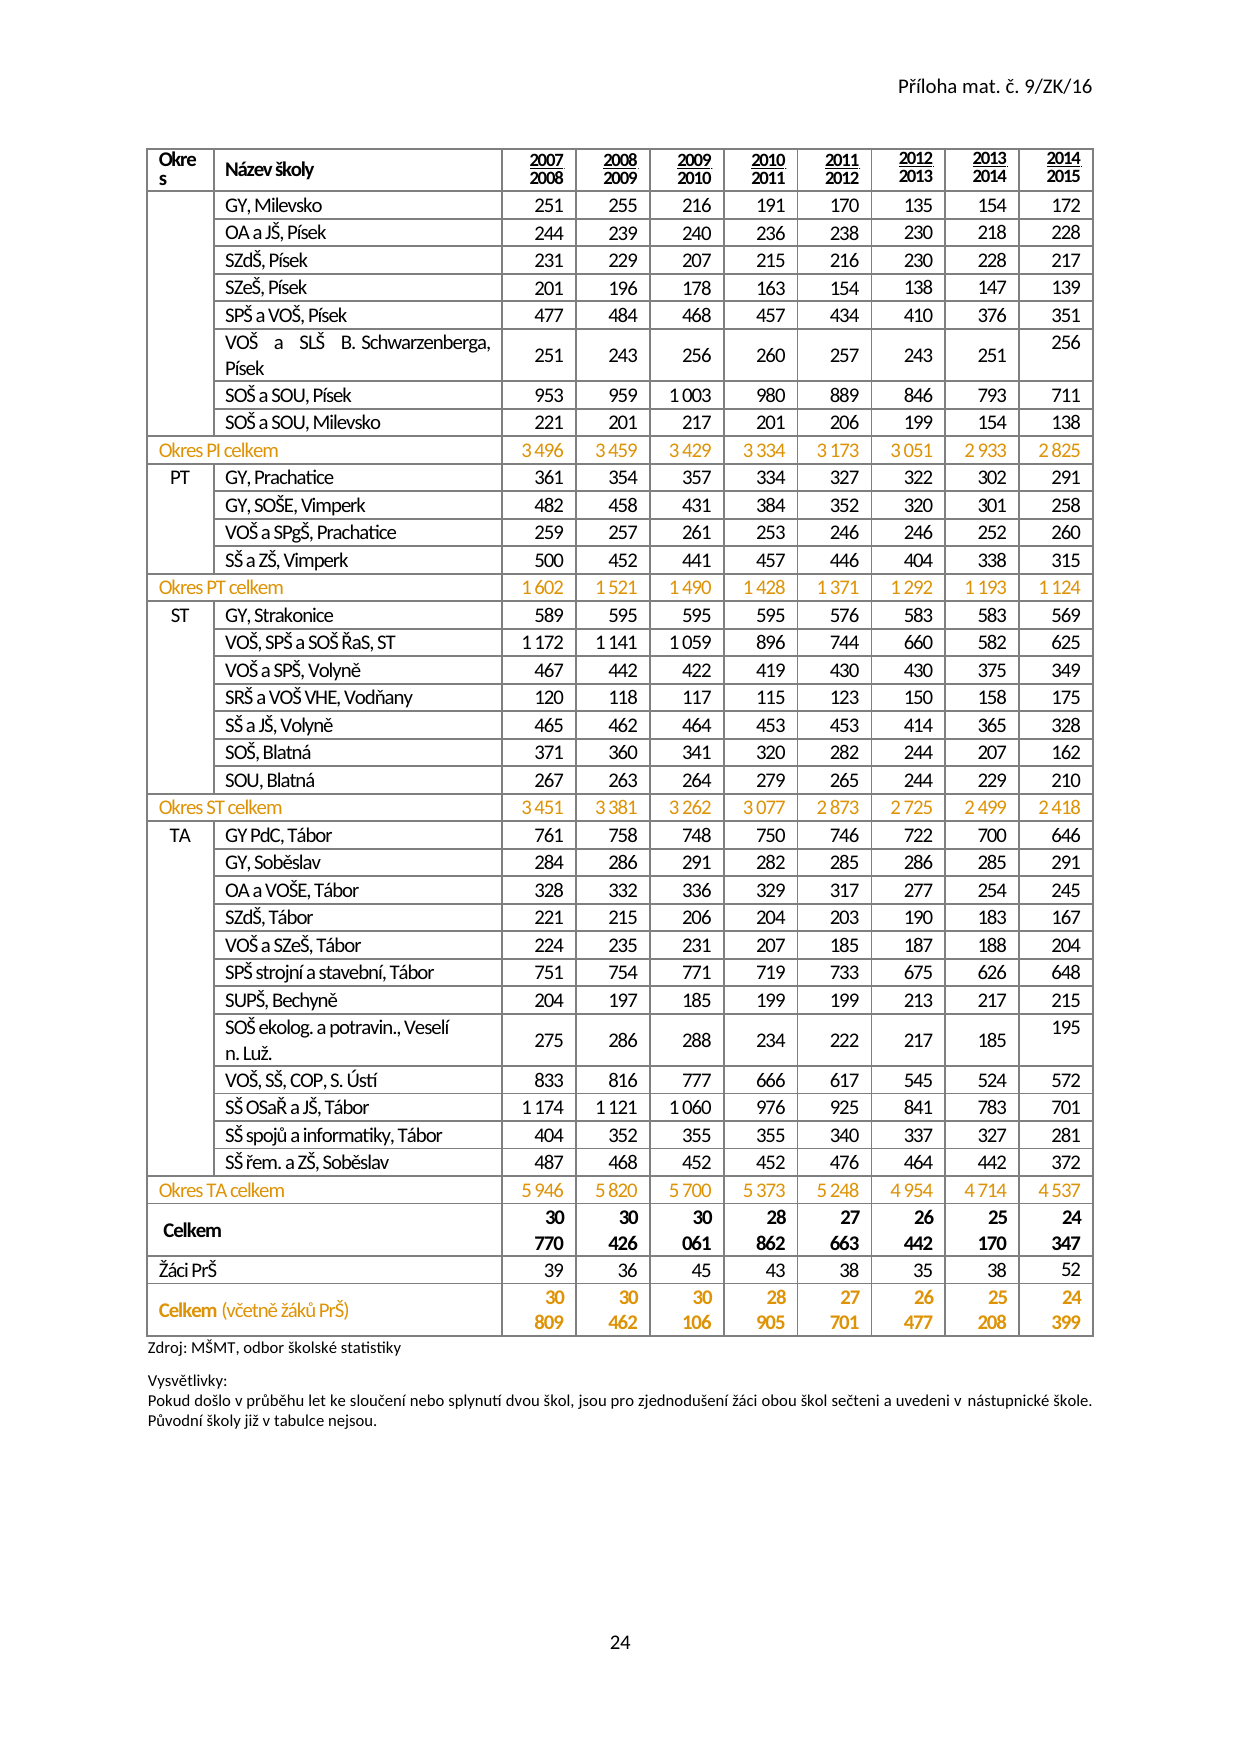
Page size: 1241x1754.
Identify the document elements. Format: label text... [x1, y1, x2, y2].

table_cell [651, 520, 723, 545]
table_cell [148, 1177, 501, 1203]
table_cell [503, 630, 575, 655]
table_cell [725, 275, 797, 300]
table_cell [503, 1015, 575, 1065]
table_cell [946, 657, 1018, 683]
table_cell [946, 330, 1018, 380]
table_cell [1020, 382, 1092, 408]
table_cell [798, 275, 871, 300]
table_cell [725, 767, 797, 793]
text Zdroj: MŠMT, odbor školské statistiky [148, 1337, 1093, 1357]
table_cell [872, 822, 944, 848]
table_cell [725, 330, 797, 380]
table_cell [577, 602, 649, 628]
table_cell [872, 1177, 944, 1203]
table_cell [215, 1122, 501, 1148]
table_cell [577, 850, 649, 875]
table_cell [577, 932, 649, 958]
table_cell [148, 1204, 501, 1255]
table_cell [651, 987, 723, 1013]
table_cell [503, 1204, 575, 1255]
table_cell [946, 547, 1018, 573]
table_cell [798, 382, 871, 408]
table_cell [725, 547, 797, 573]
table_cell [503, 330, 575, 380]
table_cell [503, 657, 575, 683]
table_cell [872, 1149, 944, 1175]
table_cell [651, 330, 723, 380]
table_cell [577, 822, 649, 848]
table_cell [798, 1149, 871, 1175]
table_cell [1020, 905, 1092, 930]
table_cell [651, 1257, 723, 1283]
text Vysvětlivky: [148, 1370, 1093, 1390]
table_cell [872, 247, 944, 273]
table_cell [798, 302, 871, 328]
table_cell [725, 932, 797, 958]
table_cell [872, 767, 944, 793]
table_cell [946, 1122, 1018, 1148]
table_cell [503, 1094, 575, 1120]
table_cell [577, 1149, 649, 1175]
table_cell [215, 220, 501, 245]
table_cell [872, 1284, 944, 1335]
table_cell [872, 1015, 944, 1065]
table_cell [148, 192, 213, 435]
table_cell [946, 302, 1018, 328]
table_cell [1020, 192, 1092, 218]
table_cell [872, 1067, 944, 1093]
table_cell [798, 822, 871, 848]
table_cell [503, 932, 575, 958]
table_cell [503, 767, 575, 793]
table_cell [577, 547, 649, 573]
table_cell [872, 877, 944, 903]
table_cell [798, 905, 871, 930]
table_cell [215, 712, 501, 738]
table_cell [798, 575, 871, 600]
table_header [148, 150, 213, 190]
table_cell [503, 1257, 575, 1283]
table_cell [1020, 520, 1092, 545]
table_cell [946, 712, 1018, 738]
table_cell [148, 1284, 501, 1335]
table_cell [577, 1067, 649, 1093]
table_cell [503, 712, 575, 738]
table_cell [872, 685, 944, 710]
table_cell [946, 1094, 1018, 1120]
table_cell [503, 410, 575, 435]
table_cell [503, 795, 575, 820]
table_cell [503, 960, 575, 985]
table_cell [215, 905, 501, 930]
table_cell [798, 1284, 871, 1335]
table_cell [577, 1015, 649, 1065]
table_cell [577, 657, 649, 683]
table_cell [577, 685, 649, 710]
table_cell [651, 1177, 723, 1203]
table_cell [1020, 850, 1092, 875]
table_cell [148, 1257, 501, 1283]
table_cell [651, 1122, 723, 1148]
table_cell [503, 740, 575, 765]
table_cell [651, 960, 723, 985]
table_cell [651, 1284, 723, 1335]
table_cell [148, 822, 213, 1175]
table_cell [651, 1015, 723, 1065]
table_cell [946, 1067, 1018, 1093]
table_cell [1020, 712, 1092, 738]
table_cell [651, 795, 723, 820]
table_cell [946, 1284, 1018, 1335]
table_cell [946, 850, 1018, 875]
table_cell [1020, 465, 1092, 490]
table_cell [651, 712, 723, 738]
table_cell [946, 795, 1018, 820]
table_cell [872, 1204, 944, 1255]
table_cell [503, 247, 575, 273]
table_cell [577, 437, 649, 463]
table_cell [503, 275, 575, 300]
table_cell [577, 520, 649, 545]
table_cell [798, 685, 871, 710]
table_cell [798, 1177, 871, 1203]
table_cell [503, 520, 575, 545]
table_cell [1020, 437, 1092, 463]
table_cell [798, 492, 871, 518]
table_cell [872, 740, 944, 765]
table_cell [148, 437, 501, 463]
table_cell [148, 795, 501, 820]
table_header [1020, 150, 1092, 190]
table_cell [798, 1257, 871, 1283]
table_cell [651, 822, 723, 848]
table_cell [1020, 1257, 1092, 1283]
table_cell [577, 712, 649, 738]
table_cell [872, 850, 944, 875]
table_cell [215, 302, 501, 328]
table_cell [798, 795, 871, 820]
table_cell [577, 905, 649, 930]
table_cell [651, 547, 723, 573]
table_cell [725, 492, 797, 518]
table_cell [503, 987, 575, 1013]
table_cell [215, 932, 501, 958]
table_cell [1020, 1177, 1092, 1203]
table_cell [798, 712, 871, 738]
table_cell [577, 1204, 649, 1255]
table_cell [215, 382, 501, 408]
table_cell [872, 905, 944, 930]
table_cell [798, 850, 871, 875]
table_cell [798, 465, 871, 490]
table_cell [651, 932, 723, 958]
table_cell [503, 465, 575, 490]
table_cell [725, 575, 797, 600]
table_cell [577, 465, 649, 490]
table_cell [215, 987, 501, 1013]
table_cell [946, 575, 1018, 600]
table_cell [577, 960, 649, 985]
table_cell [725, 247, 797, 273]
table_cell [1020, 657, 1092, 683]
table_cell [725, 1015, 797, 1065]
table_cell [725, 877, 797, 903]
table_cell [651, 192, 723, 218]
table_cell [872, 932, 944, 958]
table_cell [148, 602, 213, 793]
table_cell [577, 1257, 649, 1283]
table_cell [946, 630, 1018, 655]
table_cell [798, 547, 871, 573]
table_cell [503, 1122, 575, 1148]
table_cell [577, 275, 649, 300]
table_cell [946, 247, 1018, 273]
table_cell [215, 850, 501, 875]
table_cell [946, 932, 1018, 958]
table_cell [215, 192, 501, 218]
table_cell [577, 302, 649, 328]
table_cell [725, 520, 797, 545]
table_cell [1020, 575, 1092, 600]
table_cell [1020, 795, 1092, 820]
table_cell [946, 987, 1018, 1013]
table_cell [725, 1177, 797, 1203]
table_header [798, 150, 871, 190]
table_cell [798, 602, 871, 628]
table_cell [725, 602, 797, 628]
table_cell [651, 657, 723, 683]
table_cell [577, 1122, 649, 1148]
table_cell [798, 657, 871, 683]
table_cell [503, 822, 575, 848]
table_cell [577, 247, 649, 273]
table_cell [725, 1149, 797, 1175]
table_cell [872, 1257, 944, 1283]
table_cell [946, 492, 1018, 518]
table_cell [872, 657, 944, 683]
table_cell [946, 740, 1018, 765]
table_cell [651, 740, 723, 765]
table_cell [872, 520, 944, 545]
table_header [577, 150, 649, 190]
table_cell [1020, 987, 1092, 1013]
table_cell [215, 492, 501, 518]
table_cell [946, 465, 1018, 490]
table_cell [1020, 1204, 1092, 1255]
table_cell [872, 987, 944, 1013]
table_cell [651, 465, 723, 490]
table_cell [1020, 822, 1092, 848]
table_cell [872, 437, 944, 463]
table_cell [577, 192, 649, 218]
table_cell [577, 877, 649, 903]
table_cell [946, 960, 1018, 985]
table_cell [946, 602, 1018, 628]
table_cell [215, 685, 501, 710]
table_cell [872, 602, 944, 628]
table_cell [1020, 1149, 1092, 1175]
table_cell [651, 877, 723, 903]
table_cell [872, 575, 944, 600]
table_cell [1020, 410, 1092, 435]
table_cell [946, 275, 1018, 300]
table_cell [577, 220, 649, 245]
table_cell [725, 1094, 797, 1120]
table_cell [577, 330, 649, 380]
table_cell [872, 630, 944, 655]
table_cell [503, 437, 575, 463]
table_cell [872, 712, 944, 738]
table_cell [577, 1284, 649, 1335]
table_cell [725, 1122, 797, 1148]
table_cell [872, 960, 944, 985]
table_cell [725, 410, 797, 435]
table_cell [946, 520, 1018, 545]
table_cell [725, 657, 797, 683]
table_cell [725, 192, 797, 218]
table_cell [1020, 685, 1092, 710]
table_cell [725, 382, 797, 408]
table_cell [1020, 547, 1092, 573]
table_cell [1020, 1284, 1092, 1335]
text Pokud došlo v průběhu let ke sloučení nebo splynutí dvou škol, jsou pro zjednodušení žáci obou škol sečteni a uvedeni v nástupnické škole. Původní školy již v tabulce nejsou. [148, 1390, 1093, 1431]
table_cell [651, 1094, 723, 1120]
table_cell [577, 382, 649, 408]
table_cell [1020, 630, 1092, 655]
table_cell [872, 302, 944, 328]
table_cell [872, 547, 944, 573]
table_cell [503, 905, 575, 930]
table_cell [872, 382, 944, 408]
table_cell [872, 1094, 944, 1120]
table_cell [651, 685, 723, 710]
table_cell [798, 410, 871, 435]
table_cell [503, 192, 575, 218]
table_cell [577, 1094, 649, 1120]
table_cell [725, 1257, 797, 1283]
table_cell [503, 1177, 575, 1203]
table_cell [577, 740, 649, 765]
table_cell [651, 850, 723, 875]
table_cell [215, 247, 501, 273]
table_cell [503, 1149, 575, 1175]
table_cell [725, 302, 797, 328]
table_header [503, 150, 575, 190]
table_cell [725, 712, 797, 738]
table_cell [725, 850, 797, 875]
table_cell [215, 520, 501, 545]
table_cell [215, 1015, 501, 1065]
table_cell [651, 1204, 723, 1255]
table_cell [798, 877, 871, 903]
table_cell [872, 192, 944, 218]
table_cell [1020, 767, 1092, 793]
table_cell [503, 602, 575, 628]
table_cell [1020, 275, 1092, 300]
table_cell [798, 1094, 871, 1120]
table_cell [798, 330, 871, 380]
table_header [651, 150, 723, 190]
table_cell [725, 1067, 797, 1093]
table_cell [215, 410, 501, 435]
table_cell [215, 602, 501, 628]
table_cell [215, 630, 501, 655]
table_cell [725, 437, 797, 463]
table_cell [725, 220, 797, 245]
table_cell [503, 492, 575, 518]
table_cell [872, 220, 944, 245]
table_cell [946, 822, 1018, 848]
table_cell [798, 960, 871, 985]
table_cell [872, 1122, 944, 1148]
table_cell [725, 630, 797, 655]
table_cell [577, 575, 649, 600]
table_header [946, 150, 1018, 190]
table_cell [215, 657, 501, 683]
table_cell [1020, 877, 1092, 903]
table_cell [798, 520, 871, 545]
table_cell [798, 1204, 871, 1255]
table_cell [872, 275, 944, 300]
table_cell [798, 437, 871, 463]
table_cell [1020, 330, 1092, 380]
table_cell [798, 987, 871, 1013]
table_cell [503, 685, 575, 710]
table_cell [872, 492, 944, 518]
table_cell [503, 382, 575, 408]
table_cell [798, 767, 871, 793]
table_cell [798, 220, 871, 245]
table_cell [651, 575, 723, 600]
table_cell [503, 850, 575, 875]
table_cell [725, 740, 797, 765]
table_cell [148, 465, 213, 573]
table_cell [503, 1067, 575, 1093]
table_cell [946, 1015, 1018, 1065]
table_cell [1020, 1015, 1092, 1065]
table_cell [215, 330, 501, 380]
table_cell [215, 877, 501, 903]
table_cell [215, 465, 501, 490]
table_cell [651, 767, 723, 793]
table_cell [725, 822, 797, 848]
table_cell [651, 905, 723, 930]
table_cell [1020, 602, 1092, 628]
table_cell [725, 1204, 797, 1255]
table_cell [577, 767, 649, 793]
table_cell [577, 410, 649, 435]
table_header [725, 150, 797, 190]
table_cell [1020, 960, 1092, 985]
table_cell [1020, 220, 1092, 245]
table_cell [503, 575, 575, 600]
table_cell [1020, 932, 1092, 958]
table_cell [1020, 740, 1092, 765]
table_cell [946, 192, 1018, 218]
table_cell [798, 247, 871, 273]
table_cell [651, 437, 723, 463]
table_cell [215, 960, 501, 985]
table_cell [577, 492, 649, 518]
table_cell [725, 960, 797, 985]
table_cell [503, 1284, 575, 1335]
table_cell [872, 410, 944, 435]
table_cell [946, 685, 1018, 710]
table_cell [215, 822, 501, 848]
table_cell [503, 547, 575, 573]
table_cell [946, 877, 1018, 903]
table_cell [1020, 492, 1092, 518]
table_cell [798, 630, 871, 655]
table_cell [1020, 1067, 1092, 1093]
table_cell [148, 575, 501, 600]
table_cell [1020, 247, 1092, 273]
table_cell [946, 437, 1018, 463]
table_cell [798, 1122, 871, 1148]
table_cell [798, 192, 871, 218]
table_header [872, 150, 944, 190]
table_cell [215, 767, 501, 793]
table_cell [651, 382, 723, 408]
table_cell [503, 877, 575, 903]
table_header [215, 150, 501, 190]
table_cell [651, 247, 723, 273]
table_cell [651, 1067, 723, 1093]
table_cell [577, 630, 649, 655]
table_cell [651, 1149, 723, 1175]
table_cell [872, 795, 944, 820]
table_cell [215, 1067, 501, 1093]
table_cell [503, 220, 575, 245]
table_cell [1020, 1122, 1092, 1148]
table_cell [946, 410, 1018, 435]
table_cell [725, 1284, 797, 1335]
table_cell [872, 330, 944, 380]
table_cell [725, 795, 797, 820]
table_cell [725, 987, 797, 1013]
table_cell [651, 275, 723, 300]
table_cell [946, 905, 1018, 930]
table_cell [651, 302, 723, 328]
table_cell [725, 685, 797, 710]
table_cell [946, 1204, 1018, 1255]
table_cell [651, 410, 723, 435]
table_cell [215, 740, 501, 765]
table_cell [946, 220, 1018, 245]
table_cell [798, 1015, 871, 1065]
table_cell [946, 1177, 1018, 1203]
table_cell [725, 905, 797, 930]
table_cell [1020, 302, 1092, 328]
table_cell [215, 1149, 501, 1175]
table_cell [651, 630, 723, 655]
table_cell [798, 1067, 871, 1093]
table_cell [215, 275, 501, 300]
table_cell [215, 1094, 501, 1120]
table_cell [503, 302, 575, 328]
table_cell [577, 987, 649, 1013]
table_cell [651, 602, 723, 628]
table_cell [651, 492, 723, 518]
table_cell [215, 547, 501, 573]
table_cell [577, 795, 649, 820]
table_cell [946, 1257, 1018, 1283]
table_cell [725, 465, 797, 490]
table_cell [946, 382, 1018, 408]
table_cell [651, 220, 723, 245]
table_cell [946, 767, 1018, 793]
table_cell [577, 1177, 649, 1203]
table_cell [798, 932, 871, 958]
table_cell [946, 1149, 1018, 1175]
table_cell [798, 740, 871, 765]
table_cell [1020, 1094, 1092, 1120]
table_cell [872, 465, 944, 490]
